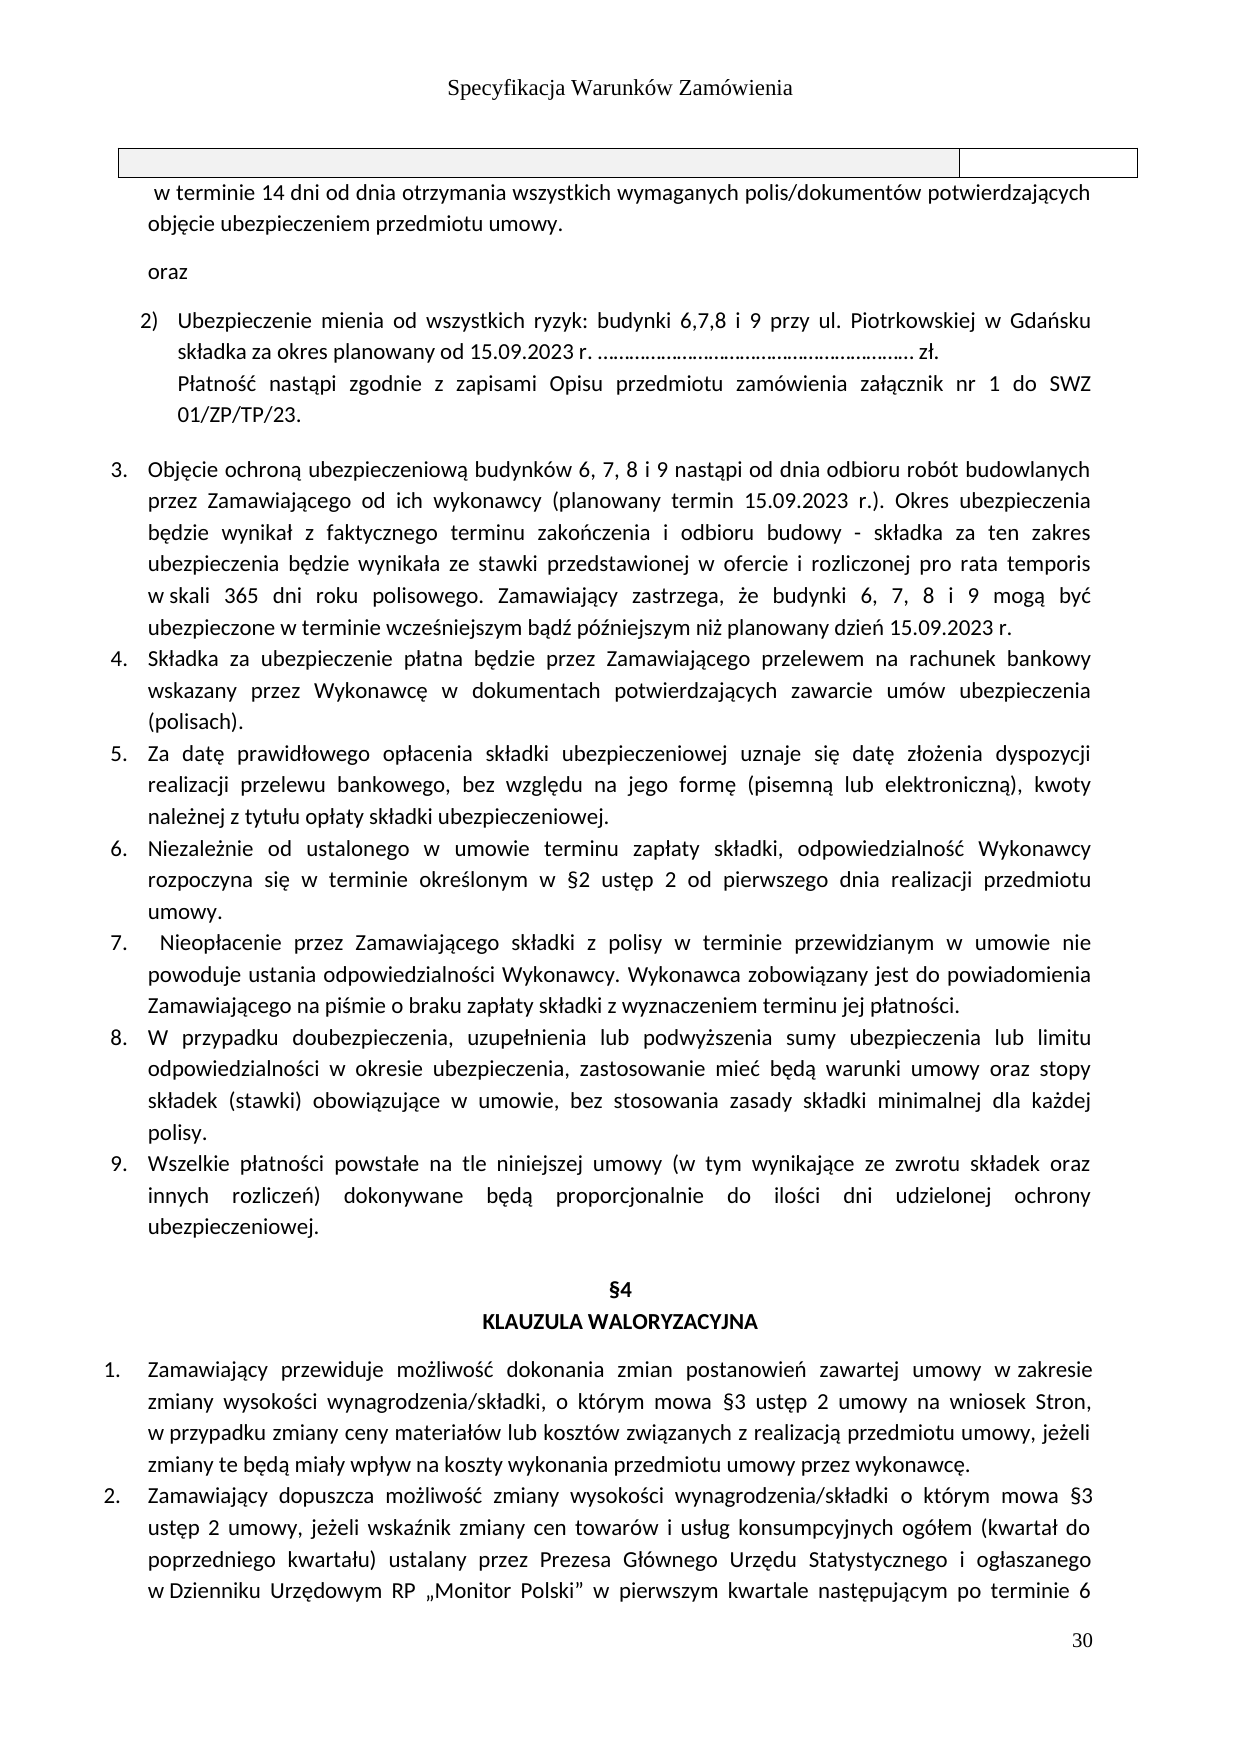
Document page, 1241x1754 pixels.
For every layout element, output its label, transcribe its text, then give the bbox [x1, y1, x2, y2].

list Płatność nastąpi zgodnie z zapisami Opisu przedmiotu zamówienia załącznik nr 1 do SWZ 01/ZP/TP/23. [177, 369, 1093, 428]
list Za datę prawidłowego opłacenia składki ubezpieczeniowej uznaje się datę złożenia dyspozycji realizacji przelewu bankowego, bez względu na jego formę (pisemną lub elektroniczną), kwoty należnej z tytułu opłaty składki ubezpieczeniowej. [110, 739, 1093, 830]
list Zamawiający przewiduje możliwość dokonania zmian postanowień zawartej umowy w zakresie zmiany wysokości wynagrodzenia/składki, o którym mowa §3 ustęp 2 umowy na wniosek Stron, w przypadku zmiany ceny materiałów lub kosztów związanych z realizacją przedmiotu umowy, jeżeli zmiany te będą miały wpływ na koszty wykonania przedmiotu umowy przez wykonawcę. [103, 1355, 1093, 1478]
list Objęcie ochroną ubezpieczeniową budynków 6, 7, 8 i 9 nastąpi od dnia odbioru robót budowlanych przez Zamawiającego od ich wykonawcy (planowany termin 15.09.2023 r.). Okres ubezpieczenia będzie wynikał z faktycznego terminu zakończenia i odbioru budowy - składka za ten zakres ubezpieczenia będzie wynikała ze stawki przedstawionej w ofercie i rozliczonej pro rata temporis w skali 365 dni roku polisowego. Zamawiający zastrzega, że budynki 6, 7, 8 i 9 mogą być ubezpieczone w terminie wcześniejszym bądź późniejszym niż planowany dzień 15.09.2023 r. [110, 455, 1093, 641]
list Składka za ubezpieczenie płatna będzie przez Zamawiającego przelewem na rachunek bankowy wskazany przez Wykonawcę w dokumentach potwierdzających zawarcie umów ubezpieczenia (polisach). [110, 644, 1093, 735]
list W przypadku doubezpieczenia, uzupełnienia lub podwyższenia sumy ubezpieczenia lub limitu odpowiedzialności w okresie ubezpieczenia, zastosowanie mieć będą warunki umowy oraz stopy składek (stawki) obowiązujące w umowie, bez stosowania zasady składki minimalnej dla każdej polisy. [110, 1023, 1093, 1146]
text w terminie 14 dni od dnia otrzymania wszystkich wymaganych polis/dokumentów potwierdzających objęcie ubezpieczeniem przedmiotu umowy. [148, 178, 1093, 237]
table_cell [960, 149, 1137, 177]
table_cell SUMA: [119, 149, 959, 177]
list Niezależnie od ustalonego w umowie terminu zapłaty składki, odpowiedzialność Wykonawcy rozpoczyna się w terminie określonym w §2 ustęp 2 od pierwszego dnia realizacji przedmiotu umowy. [110, 834, 1093, 925]
list Nieopłacenie przez Zamawiającego składki z polisy w terminie przewidzianym w umowie nie powoduje ustania odpowiedzialności Wykonawcy. Wykonawca zobowiązany jest do powiadomienia Zamawiającego na piśmie o braku zapłaty składki z wyznaczeniem terminu jej płatności. [110, 928, 1093, 1019]
list Ubezpieczenie mienia od wszystkich ryzyk: budynki 6,7,8 i 9 przy ul. Piotrkowskiej w Gdańsku składka za okres planowany od 15.09.2023 r. …………………………………………………… zł. [140, 306, 1093, 365]
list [103, 1482, 1093, 1604]
text KLAUZULA WALORYZACYJNA [148, 1307, 1093, 1335]
subtitle §4 [148, 1276, 1093, 1303]
list Wszelkie płatności powstałe na tle niniejszej umowy (w tym wynikające ze zwrotu składek oraz innych rozliczeń) dokonywane będą proporcjonalnie do ilości dni udzielonej ochrony ubezpieczeniowej. [110, 1149, 1093, 1240]
text oraz [148, 257, 1093, 286]
